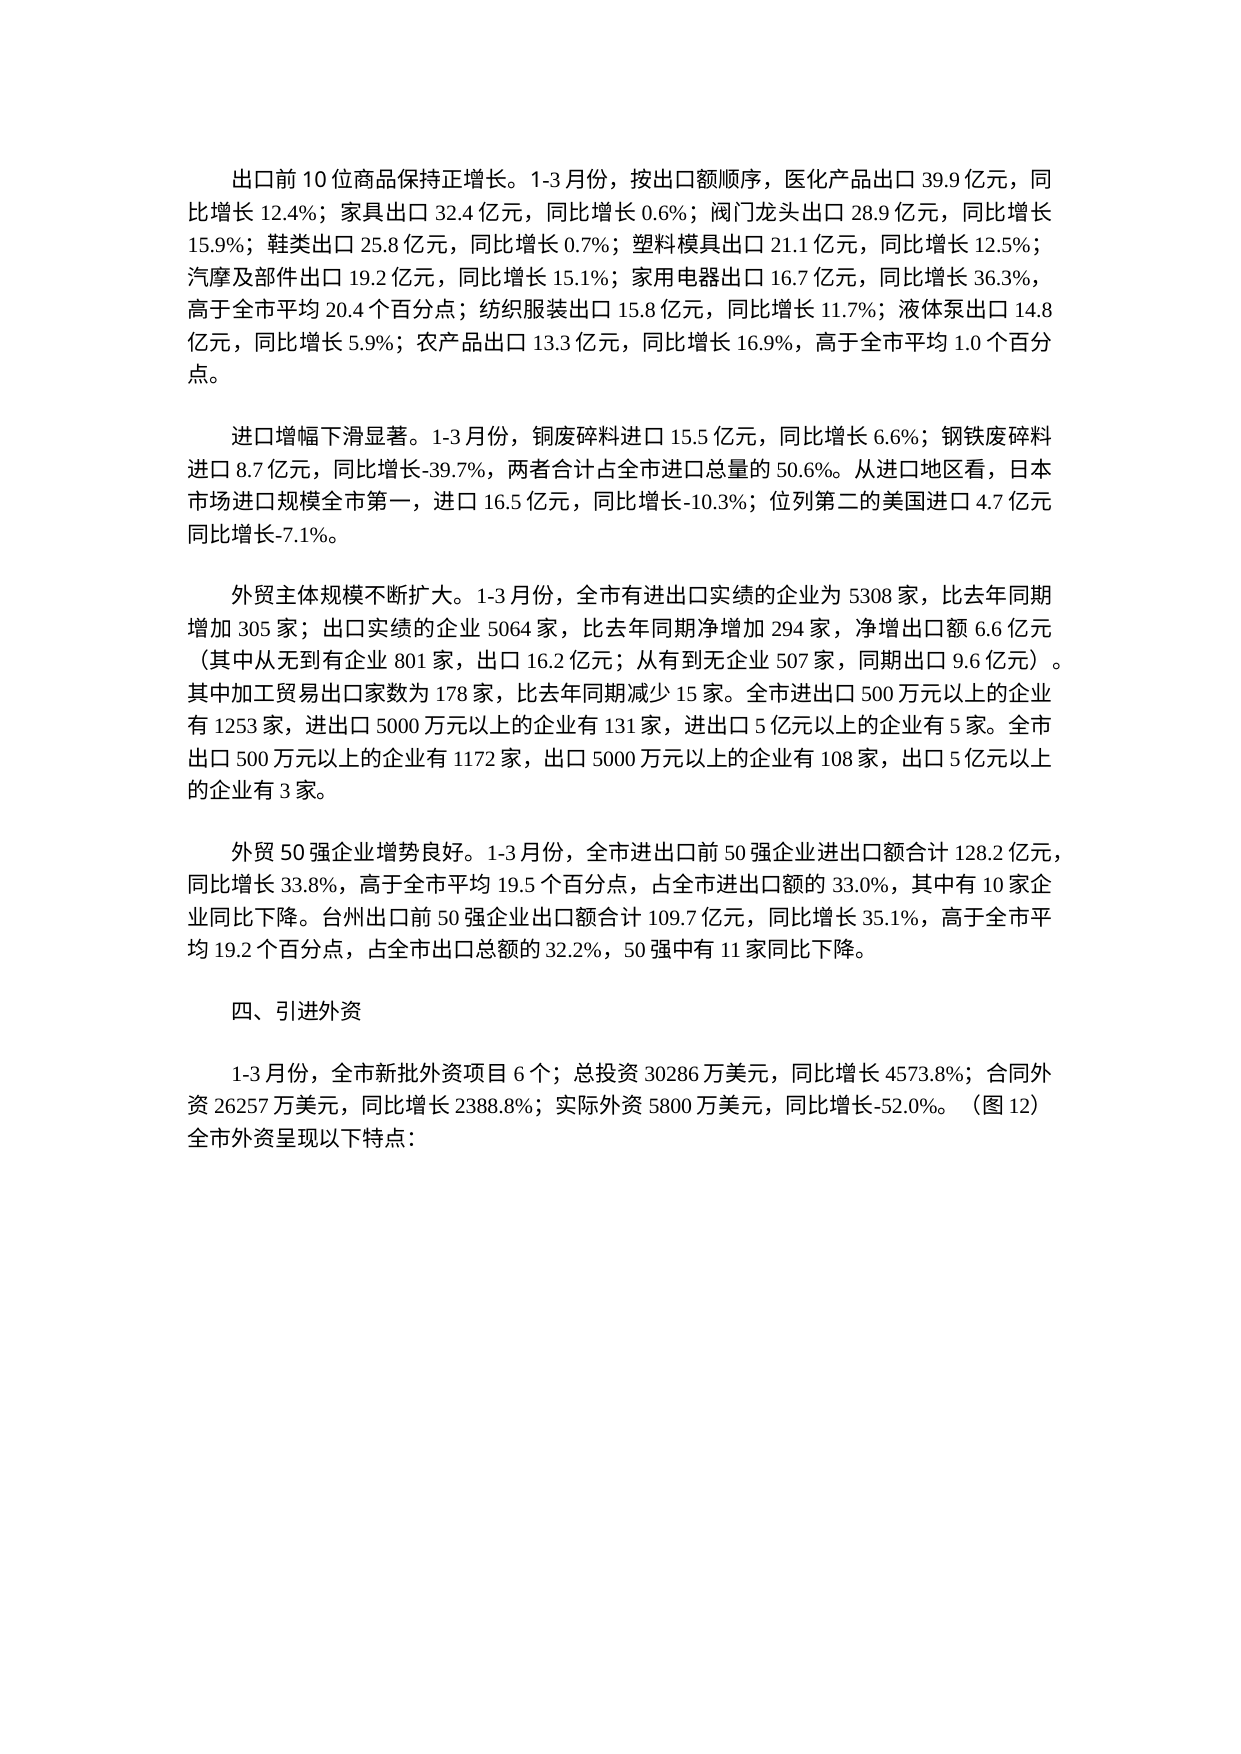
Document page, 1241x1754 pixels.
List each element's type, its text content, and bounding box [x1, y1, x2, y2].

text 出口前10位商品保持正增长。1-3月份，按出口额顺序，医化产品出口39.9亿元，同比增长12.4%；家具出口32.4亿元，同比增长0.6%；阀门龙头出口28.9亿元，同比增长15.9%；鞋类出口25.8亿元，同比增长0.7%；塑料模具出口21.1亿元，同比增长12.5%；汽摩及部件出口19.2亿元，同比增长15.1%；家用电器出口16.7亿元，同比增长36.3%，高于全市平均20.4个百分点；纺织服装出口15.8亿元，同比增长11.7%；液体泵出口14.8亿元，同比增长5.9%；农产品出口13.3亿元，同比增长16.9%，高于全市平均1.0个百分点。 [187, 162, 1053, 389]
text 四、引进外资 [187, 994, 1053, 1026]
text 进口增幅下滑显著。1-3月份，铜废碎料进口15.5亿元，同比增长6.6%；钢铁废碎料进口8.7亿元，同比增长-39.7%，两者合计占全市进口总量的50.6%。从进口地区看，日本市场进口规模全市第一，进口16.5亿元，同比增长-10.3%；位列第二的美国进口4.7亿元，同比增长-7.1%。 [187, 419, 1053, 549]
text 外贸主体规模不断扩大。1-3月份，全市有进出口实绩的企业为5308家，比去年同期增加305家；出口实绩的企业5064家，比去年同期净增加294家，净增出口额6.6亿元（其中从无到有企业801家，出口16.2亿元；从有到无企业507家，同期出口9.6亿元）。其中加工贸易出口家数为178家，比去年同期减少15家。全市进出口500万元以上的企业有1253家，进出口5000万元以上的企业有131家，进出口5亿元以上的企业有5家。全市出口500万元以上的企业有1172家，出口5000万元以上的企业有108家，出口5亿元以上的企业有3家。 [187, 578, 1053, 805]
text 1-3月份，全市新批外资项目6个；总投资30286万美元，同比增长4573.8%；合同外资26257万美元，同比增长2388.8%；实际外资5800万美元，同比增长-52.0%。（图12）全市外资呈现以下特点： [187, 1055, 1053, 1153]
text 外贸50强企业增势良好。1-3月份，全市进出口前50强企业进出口额合计128.2亿元，同比增长33.8%，高于全市平均19.5个百分点，占全市进出口额的33.0%，其中有10家企业同比下降。台州出口前50强企业出口额合计109.7亿元，同比增长35.1%，高于全市平均19.2个百分点，占全市出口总额的32.2%，50强中有11家同比下降。 [187, 834, 1053, 964]
